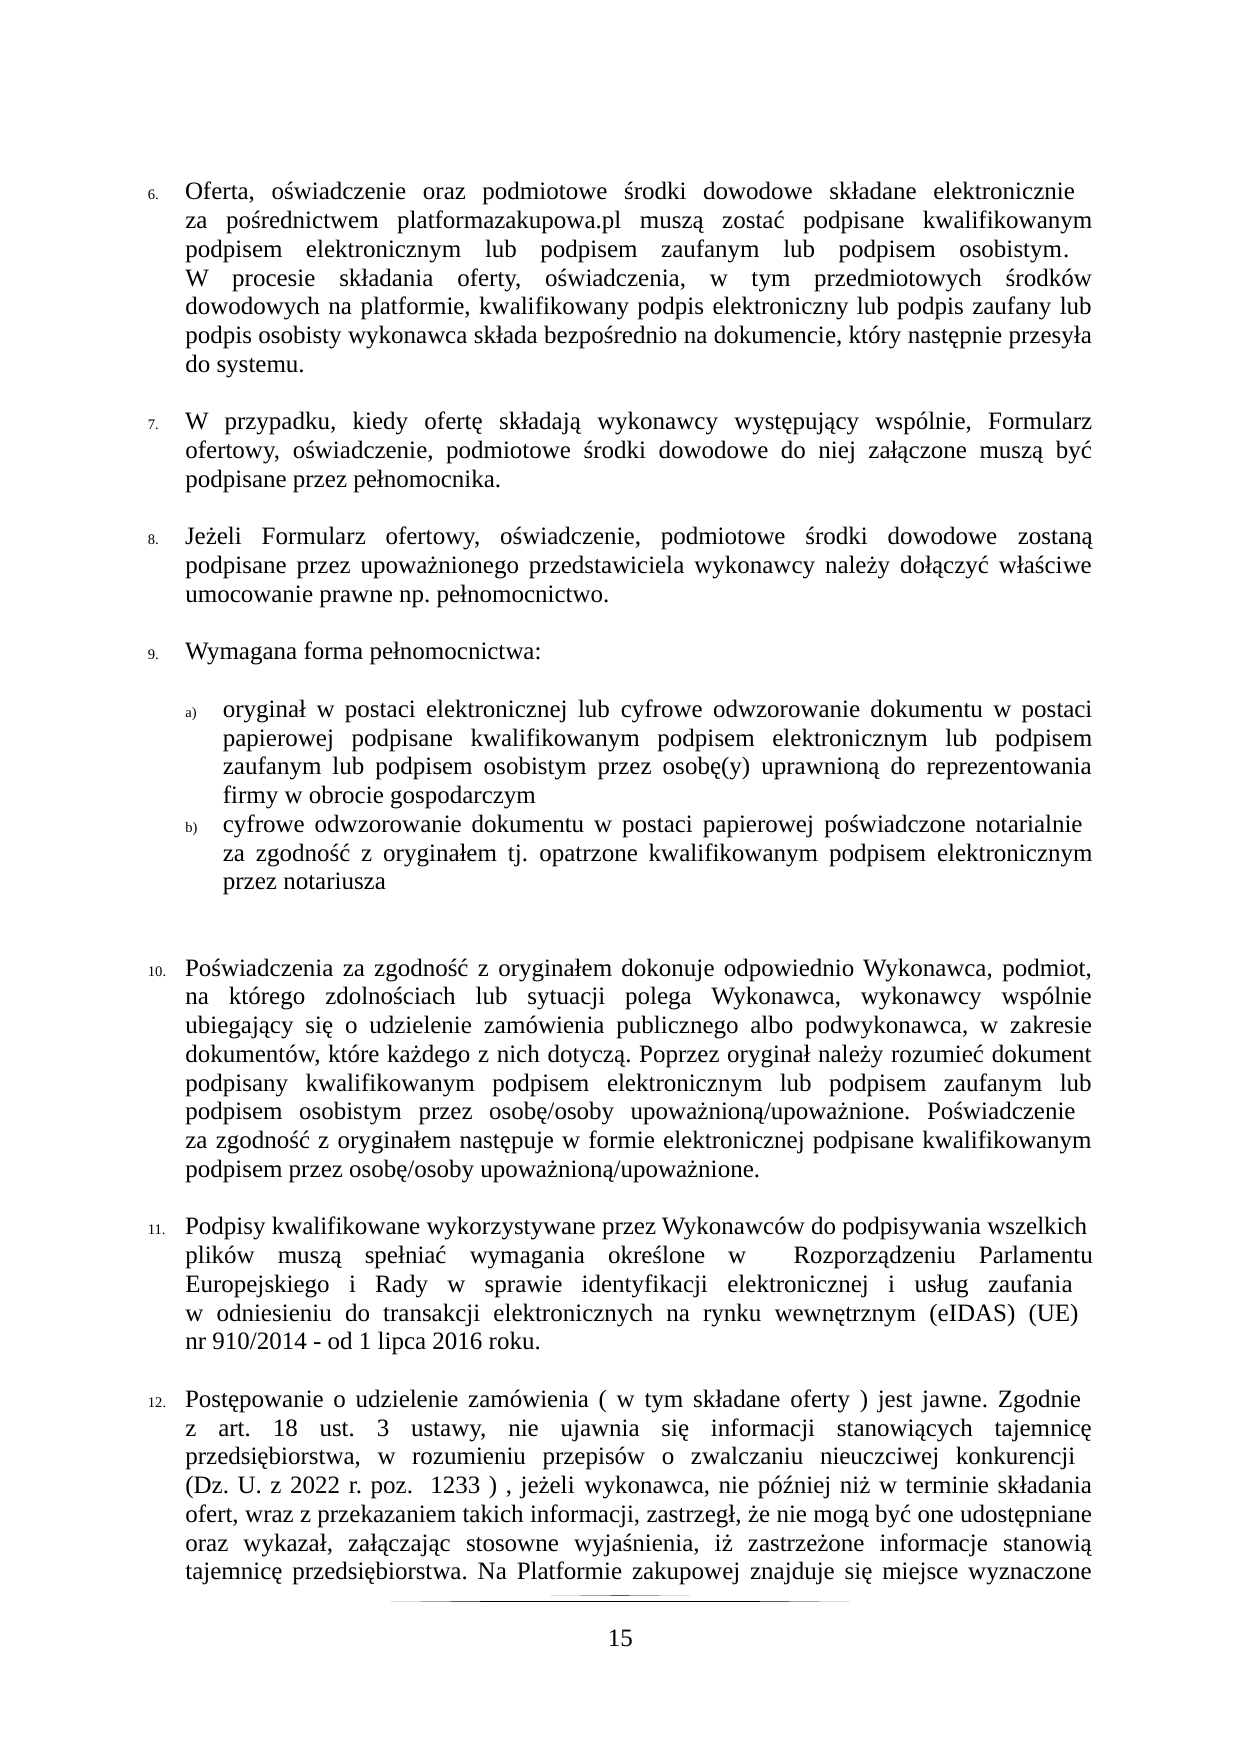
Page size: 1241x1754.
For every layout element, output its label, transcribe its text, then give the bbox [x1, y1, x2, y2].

text plików muszą spełniać wymagania określone w Rozporządzeniu Parlamentu Europejskiego i Rady w sprawie identyfikacji elektronicznej i usług zaufania w odniesieniu do transakcji elektronicznych na rynku wewnętrznym (eIDAS) (UE) nr 910/2014 - od 1 lipca 2016 roku. [185, 1240, 1093, 1355]
list Podpisy kwalifikowane wykorzystywane przez Wykonawców do podpisywania wszelkich [148, 1211, 1093, 1240]
list Poświadczenia za zgodność z oryginałem dokonuje odpowiednio Wykonawca, podmiot, na którego zdolnościach lub sytuacji polega Wykonawca, wykonawcy wspólnie ubiegający się o udzielenie zamówienia publicznego albo podwykonawca, w zakresie dokumentów, które każdego z nich dotyczą. Poprzez oryginał należy rozumieć dokument podpisany kwalifikowanym podpisem elektronicznym lub podpisem zaufanym lub podpisem osobistym przez osobę/osoby upoważnioną/upoważnione. Poświadczenie za zgodność z oryginałem następuje w formie elektronicznej podpisane kwalifikowanym podpisem przez osobę/osoby upoważnioną/upoważnione. [148, 953, 1093, 1183]
list oryginał w postaci elektronicznej lub cyfrowe odwzorowanie dokumentu w postaci papierowej podpisane kwalifikowanym podpisem elektronicznym lub podpisem zaufanym lub podpisem osobistym przez osobę(y) uprawnioną do reprezentowania firmy w obrocie gospodarczym [185, 694, 1093, 809]
list Oferta, oświadczenie oraz podmiotowe środki dowodowe składane elektronicznie za pośrednictwem platformazakupowa.pl muszą zostać podpisane kwalifikowanym podpisem elektronicznym lub podpisem zaufanym lub podpisem osobistym. W procesie składania oferty, oświadczenia, w tym przedmiotowych środków dowodowych na platformie, kwalifikowany podpis elektroniczny lub podpis zaufany lub podpis osobisty wykonawca składa bezpośrednio na dokumencie, który następnie przesyła do systemu. [148, 176, 1093, 378]
list Jeżeli Formularz ofertowy, oświadczenie, podmiotowe środki dowodowe zostaną podpisane przez upoważnionego przedstawiciela wykonawcy należy dołączyć właściwe umocowanie prawne np. pełnomocnictwo. [148, 521, 1093, 608]
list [148, 1384, 1093, 1585]
list cyfrowe odwzorowanie dokumentu w postaci papierowej poświadczone notarialnie za zgodność z oryginałem tj. opatrzone kwalifikowanym podpisem elektronicznym przez notariusza [185, 809, 1093, 895]
list Wymagana forma pełnomocnictwa: [148, 636, 1093, 665]
list W przypadku, kiedy ofertę składają wykonawcy występujący wspólnie, Formularz ofertowy, oświadczenie, podmiotowe środki dowodowe do niej załączone muszą być podpisane przez pełnomocnika. [148, 406, 1093, 493]
